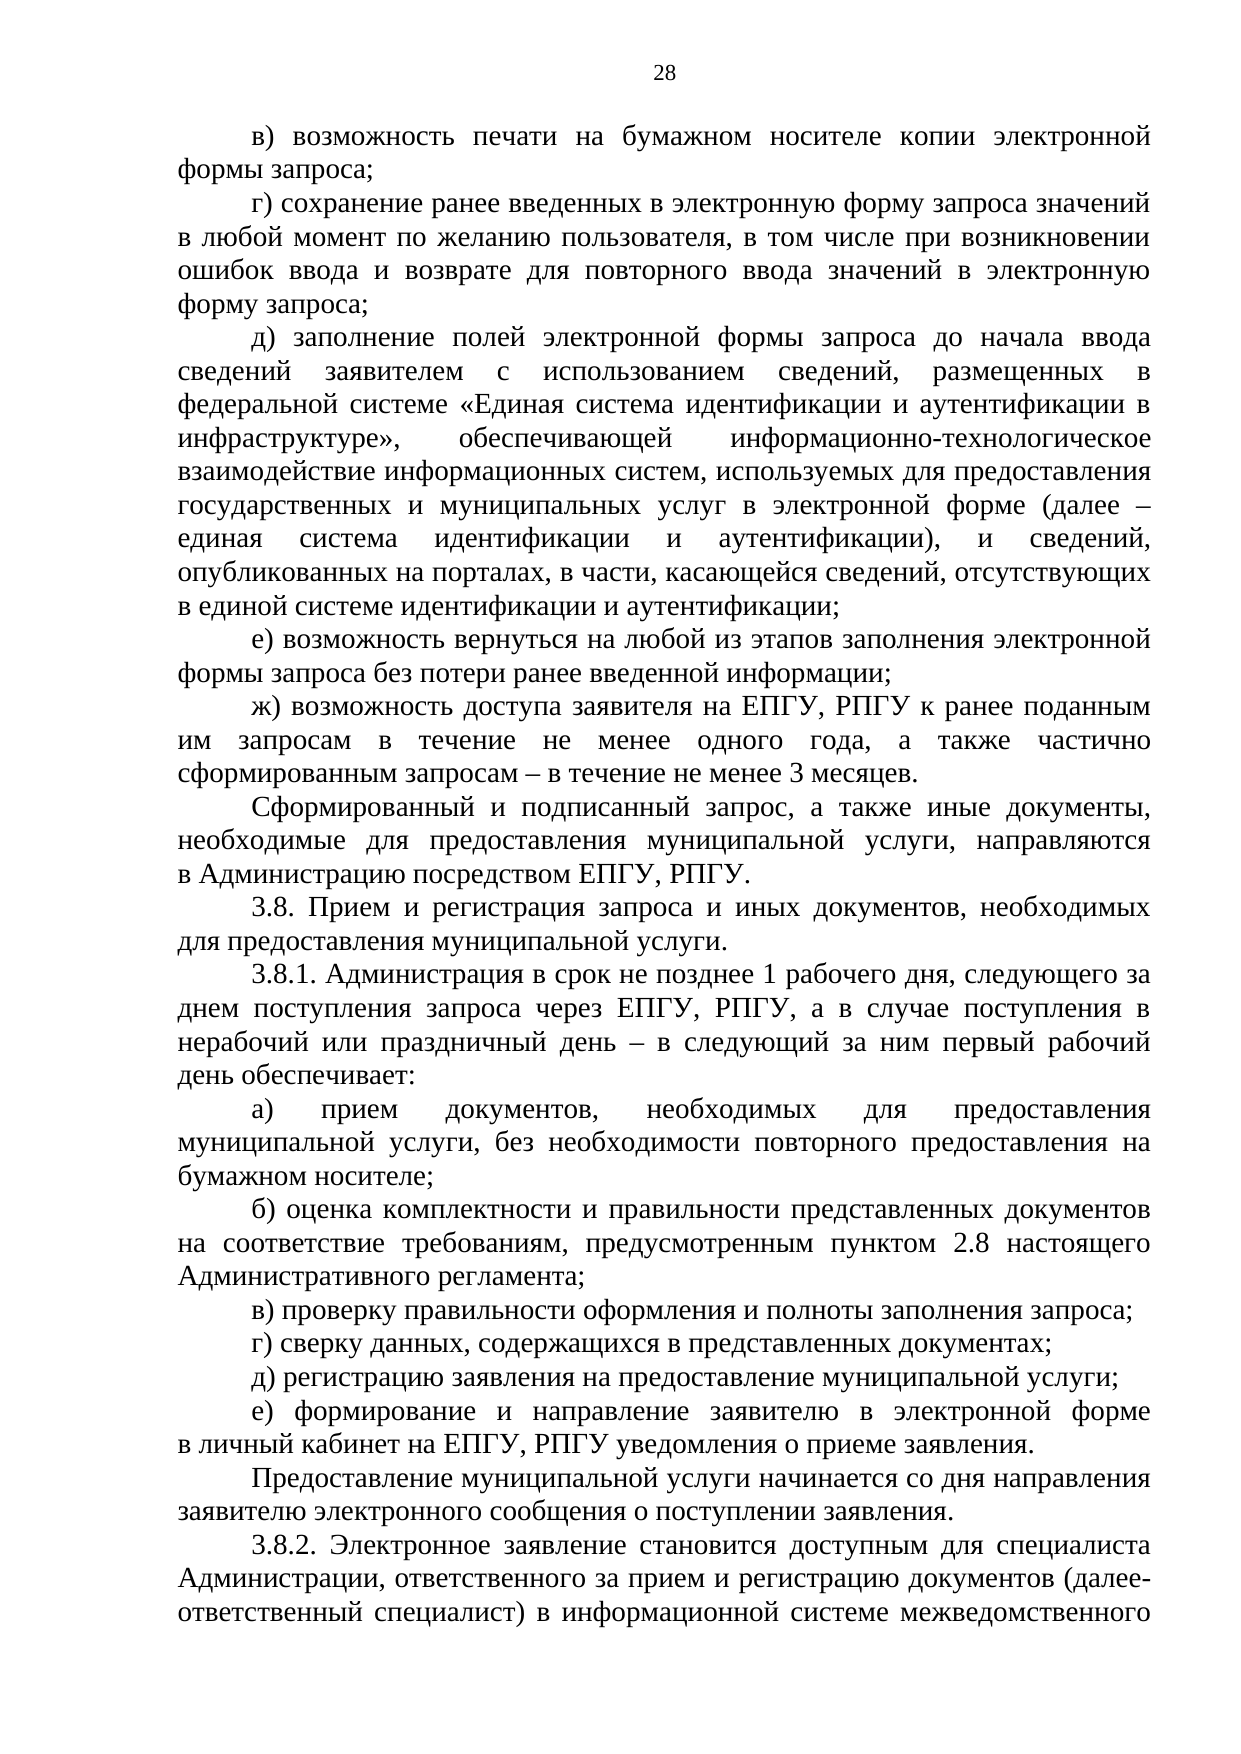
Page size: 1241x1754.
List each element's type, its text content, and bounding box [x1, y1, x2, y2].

text е) формирование и направление заявителю в электронной форме в личный кабинет на ЕПГУ, РПГУ уведомления о приеме заявления. [177, 1393, 1152, 1460]
text г) сохранение ранее введенных в электронную форму запроса значений в любой момент по желанию пользователя, в том числе при возникновении ошибок ввода и возврате для повторного ввода значений в электронную форму запроса; [177, 185, 1152, 319]
text 3.8.1. Администрация в срок не позднее 1 рабочего дня, следующего за днем поступления запроса через ЕПГУ, РПГУ, а в случае поступления в нерабочий или праздничный день – в следующий за ним первый рабочий день обеспечивает: [177, 957, 1152, 1091]
text е) возможность вернуться на любой из этапов заполнения электронной формы запроса без потери ранее введенной информации; [177, 621, 1152, 688]
text Предоставление муниципальной услуги начинается со дня направления заявителю электронного сообщения о поступлении заявления. [177, 1460, 1152, 1527]
text б) оценка комплектности и правильности представленных документов на соответствие требованиям, предусмотренным пунктом 2.8 настоящего Административного регламента; [177, 1191, 1152, 1292]
text г) сверку данных, содержащихся в представленных документах; [177, 1326, 1152, 1359]
text д) заполнение полей электронной формы запроса до начала ввода сведений заявителем с использованием сведений, размещенных в федеральной системе «Единая система идентификации и аутентификации в инфраструктуре», обеспечивающей информационно-технологическое взаимодействие информационных систем, используемых для предоставления государственных и муниципальных услуг в электронной форме (далее – единая система идентификации и аутентификации), и сведений, опубликованных на порталах, в части, касающейся сведений, отсутствующих в единой системе идентификации и аутентификации; [177, 319, 1152, 621]
text Сформированный и подписанный запрос, а также иные документы, необходимые для предоставления муниципальной услуги, направляются в Администрацию посредством ЕПГУ, РПГУ. [177, 789, 1152, 889]
text д) регистрацию заявления на предоставление муниципальной услуги; [177, 1359, 1152, 1393]
text ж) возможность доступа заявителя на ЕПГУ, РПГУ к ранее поданным им запросам в течение не менее одного года, а также частично сформированным запросам – в течение не менее 3 месяцев. [177, 688, 1152, 789]
text в) возможность печати на бумажном носителе копии электронной формы запроса; [177, 118, 1152, 185]
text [177, 1527, 1152, 1627]
text в) проверку правильности оформления и полноты заполнения запроса; [177, 1292, 1152, 1326]
text 3.8. Прием и регистрация запроса и иных документов, необходимых для предоставления муниципальной услуги. [177, 889, 1152, 957]
text а) прием документов, необходимых для предоставления муниципальной услуги, без необходимости повторного предоставления на бумажном носителе; [177, 1091, 1152, 1191]
